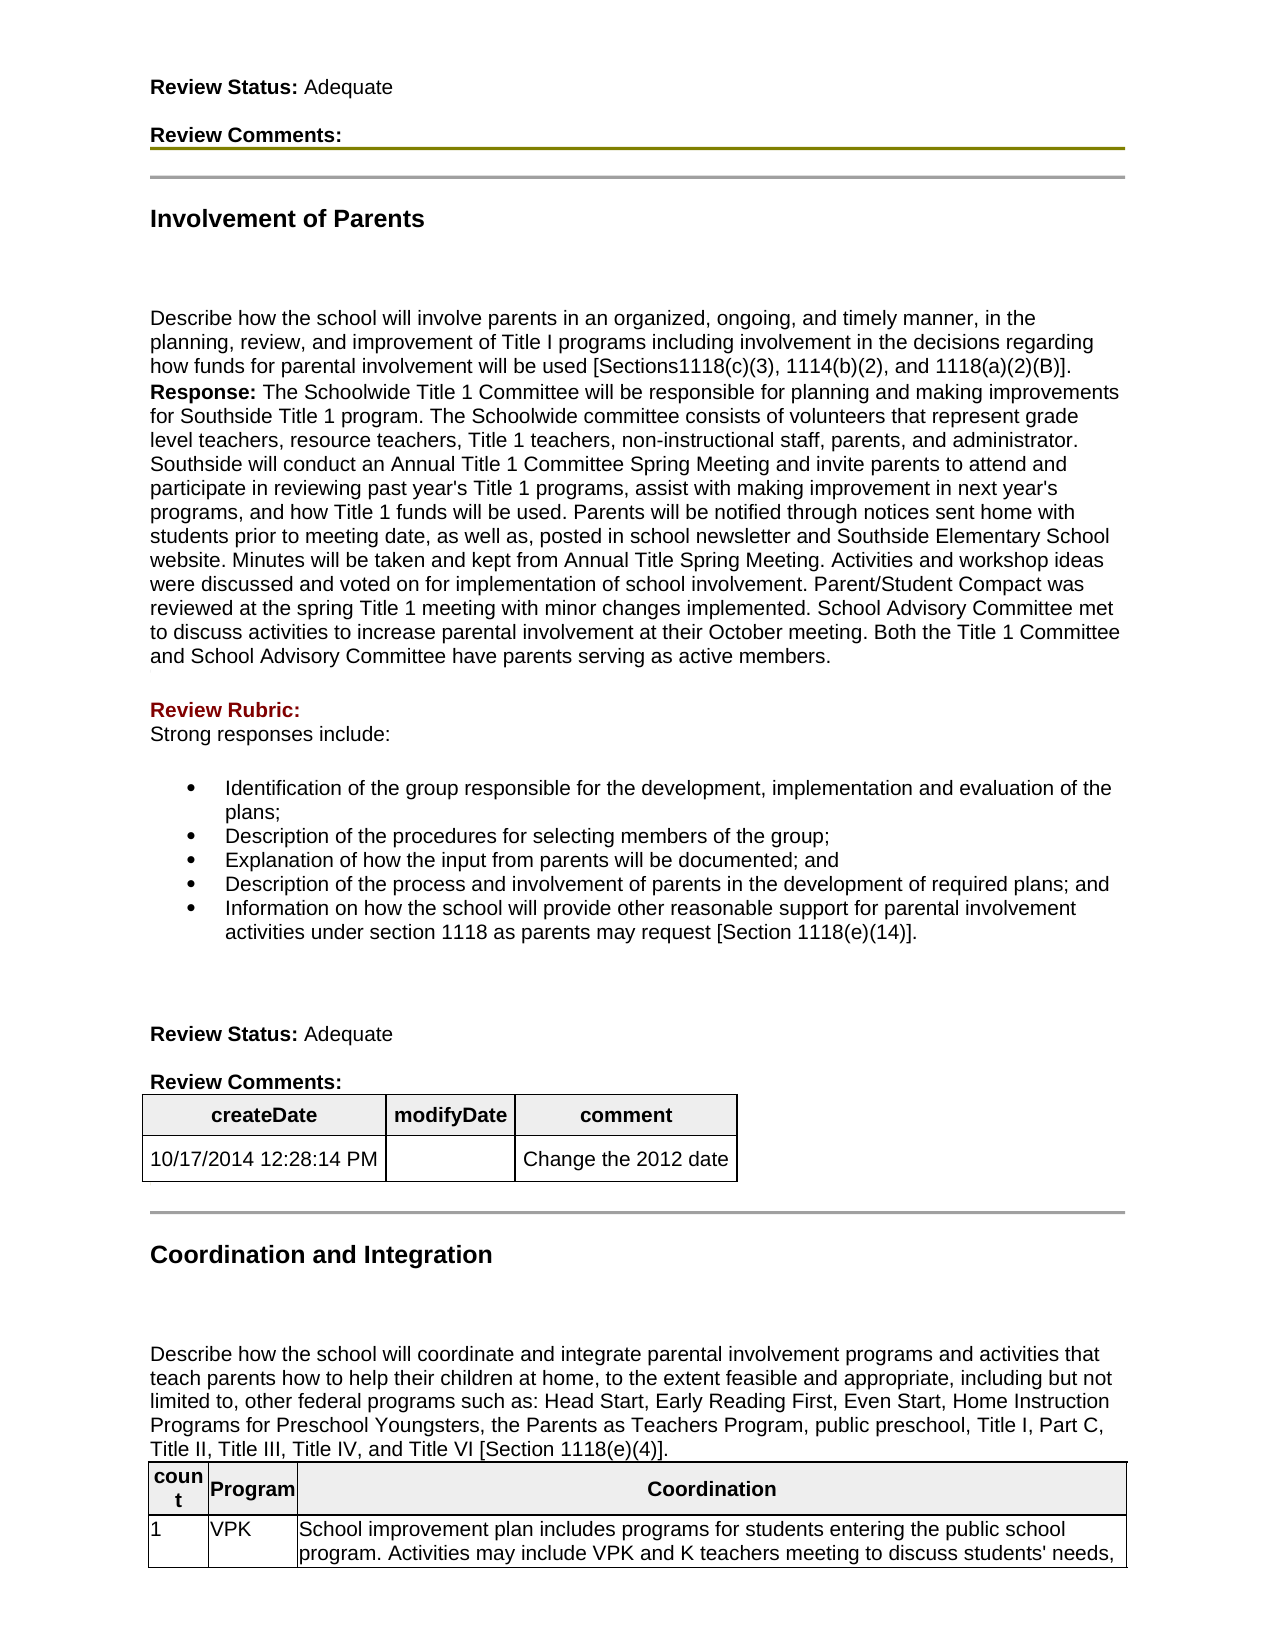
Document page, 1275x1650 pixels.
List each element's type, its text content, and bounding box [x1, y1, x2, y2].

table_cell VPK [209, 1516, 297, 1566]
text Review Status: Adequate Review Comments: [150, 75, 1125, 146]
table_cell 1 [149, 1516, 208, 1566]
list Information on how the school will provide other reasonable support for parental involvement activities under section 1118 as parents may request [Section 1118(e)(14)]. [187, 896, 1125, 944]
table_header Coordination [298, 1463, 1126, 1514]
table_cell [298, 1516, 1126, 1566]
list Explanation of how the input from parents will be documented; and [187, 847, 1125, 872]
table_cell [387, 1136, 514, 1181]
table_cell 10/17/2014 12:28:14 PM [143, 1136, 385, 1181]
text Coordination and Integration [150, 1240, 1125, 1268]
table_header modifyDate [387, 1095, 514, 1135]
text Review Rubric: Strong responses include: [150, 698, 1125, 746]
text Involvement of Parents [150, 204, 1125, 233]
table_cell Change the 2012 date [516, 1136, 736, 1181]
text Describe how the school will coordinate and integrate parental involvement programs and activities that teach parents how to help their children at home, to the extent feasible and appropriate, including but not limited to, other federal programs such as: Head Start, Early Reading First, Even Start, Home Instruction Programs for Preschool Youngsters, the Parents as Teachers Program, public preschool, Title I, Part C, Title II, Title III, Title IV, and Title VI [Section 1118(e)(4)]. [150, 1293, 1125, 1461]
table_header count [149, 1463, 208, 1514]
list Description of the procedures for selecting members of the group; [187, 823, 1125, 847]
list Identification of the group responsible for the development, implementation and evaluation of the plans; [187, 775, 1125, 823]
table_header createDate [143, 1095, 385, 1135]
list Description of the process and involvement of parents in the development of required plans; and [187, 872, 1125, 896]
table_header comment [516, 1095, 736, 1135]
text Review Status: Adequate Review Comments: [150, 1022, 1125, 1094]
table_header Program [209, 1463, 297, 1514]
table_header Response: The Schoolwide Title 1 Committee will be responsible for planning and making improvements for Southside Title 1 program. The Schoolwide committee consists of volunteers that represent grade level teachers, resource teachers, Title 1 teachers, non-instructional staff, parents, and administrator. Southside will conduct an Annual Title 1 Committee Spring Meeting and invite parents to attend and participate in reviewing past year's Title 1 programs, assist with making improvement in next year's programs, and how Title 1 funds will be used. Parents will be notified through notices sent home with students prior to meeting date, as well as, posted in school newsletter and Southside Elementary School website. Minutes will be taken and kept from Annual Title Spring Meeting. Activities and workshop ideas were discussed and voted on for implementation of school involvement. Parent/Student Compact was reviewed at the spring Title 1 meeting with minor changes implemented. School Advisory Committee met to discuss activities to increase parental involvement at their October meeting. Both the Title 1 Committee and School Advisory Committee have parents serving as active members. [149, 379, 1126, 669]
text Describe how the school will involve parents in an organized, ongoing, and timely manner, in the planning, review, and improvement of Title I programs including involvement in the decisions regarding how funds for parental involvement will be used [Sections1118(c)(3), 1114(b)(2), and 1118(a)(2)(B)]. [150, 258, 1125, 378]
